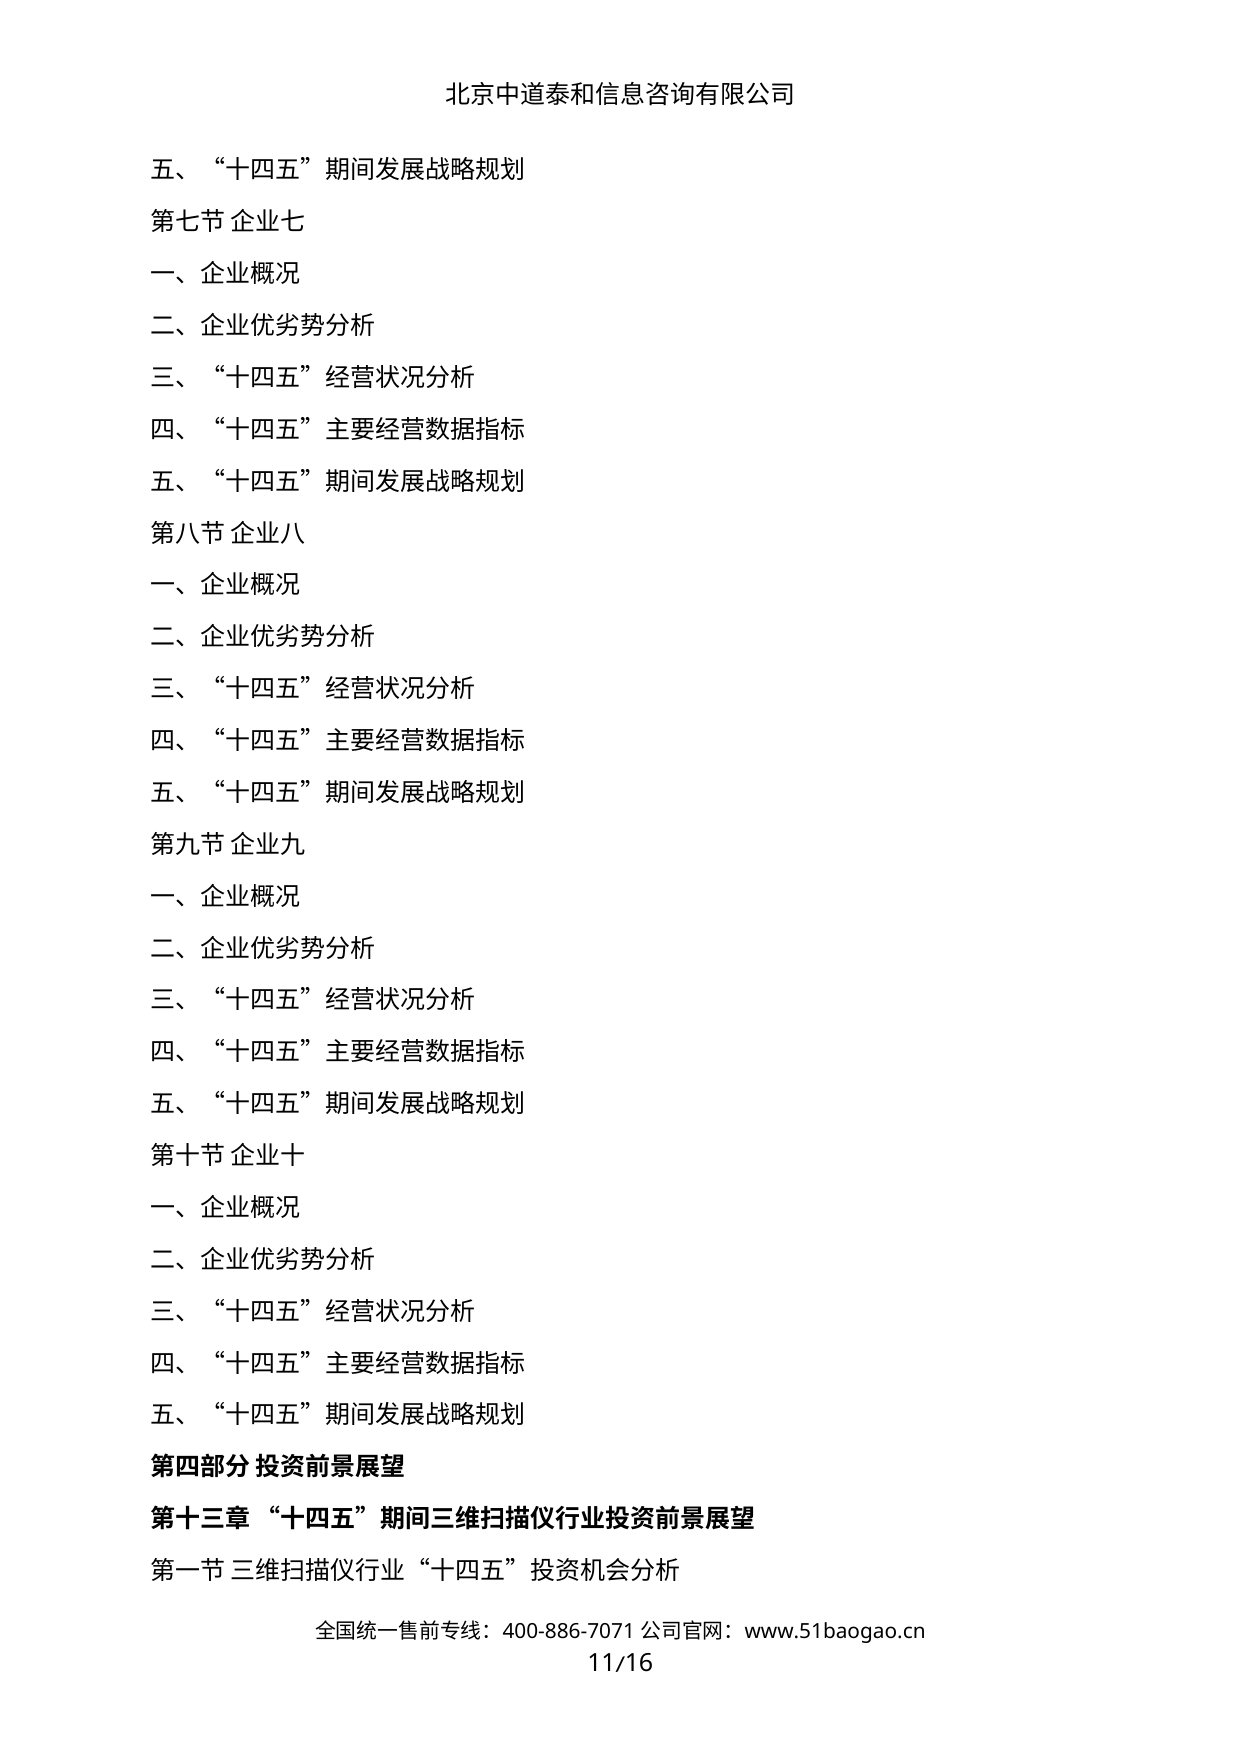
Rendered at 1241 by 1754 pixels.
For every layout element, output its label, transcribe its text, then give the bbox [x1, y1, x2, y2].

text 第四部分 投资前景展望 [150, 1447, 1090, 1483]
text 第八节 企业八 [150, 513, 1090, 549]
text 三、“十四五”经营状况分析 [150, 357, 1090, 394]
text 一、企业概况 [150, 254, 1090, 290]
text 四、“十四五”主要经营数据指标 [150, 1032, 1090, 1068]
text 三、“十四五”经营状况分析 [150, 1291, 1090, 1327]
text 一、企业概况 [150, 876, 1090, 912]
text 五、“十四五”期间发展战略规划 [150, 772, 1090, 809]
text 四、“十四五”主要经营数据指标 [150, 1343, 1090, 1379]
text 第十三章 “十四五”期间三维扫描仪行业投资前景展望 [150, 1499, 1090, 1535]
text 三、“十四五”经营状况分析 [150, 980, 1090, 1016]
text 三、“十四五”经营状况分析 [150, 669, 1090, 705]
text 二、企业优劣势分析 [150, 1239, 1090, 1276]
text 二、企业优劣势分析 [150, 617, 1090, 653]
text 四、“十四五”主要经营数据指标 [150, 409, 1090, 446]
text 一、企业概况 [150, 1187, 1090, 1224]
text 五、“十四五”期间发展战略规划 [150, 150, 1090, 186]
text 五、“十四五”期间发展战略规划 [150, 1395, 1090, 1431]
text 第十节 企业十 [150, 1136, 1090, 1172]
text 第一节 三维扫描仪行业“十四五”投资机会分析 [150, 1551, 1090, 1587]
text 四、“十四五”主要经营数据指标 [150, 721, 1090, 757]
text 一、企业概况 [150, 565, 1090, 601]
text 二、企业优劣势分析 [150, 928, 1090, 964]
text 二、企业优劣势分析 [150, 306, 1090, 342]
text 第七节 企业七 [150, 202, 1090, 238]
text 五、“十四五”期间发展战略规划 [150, 1084, 1090, 1120]
text 第九节 企业九 [150, 824, 1090, 861]
text 五、“十四五”期间发展战略规划 [150, 461, 1090, 497]
